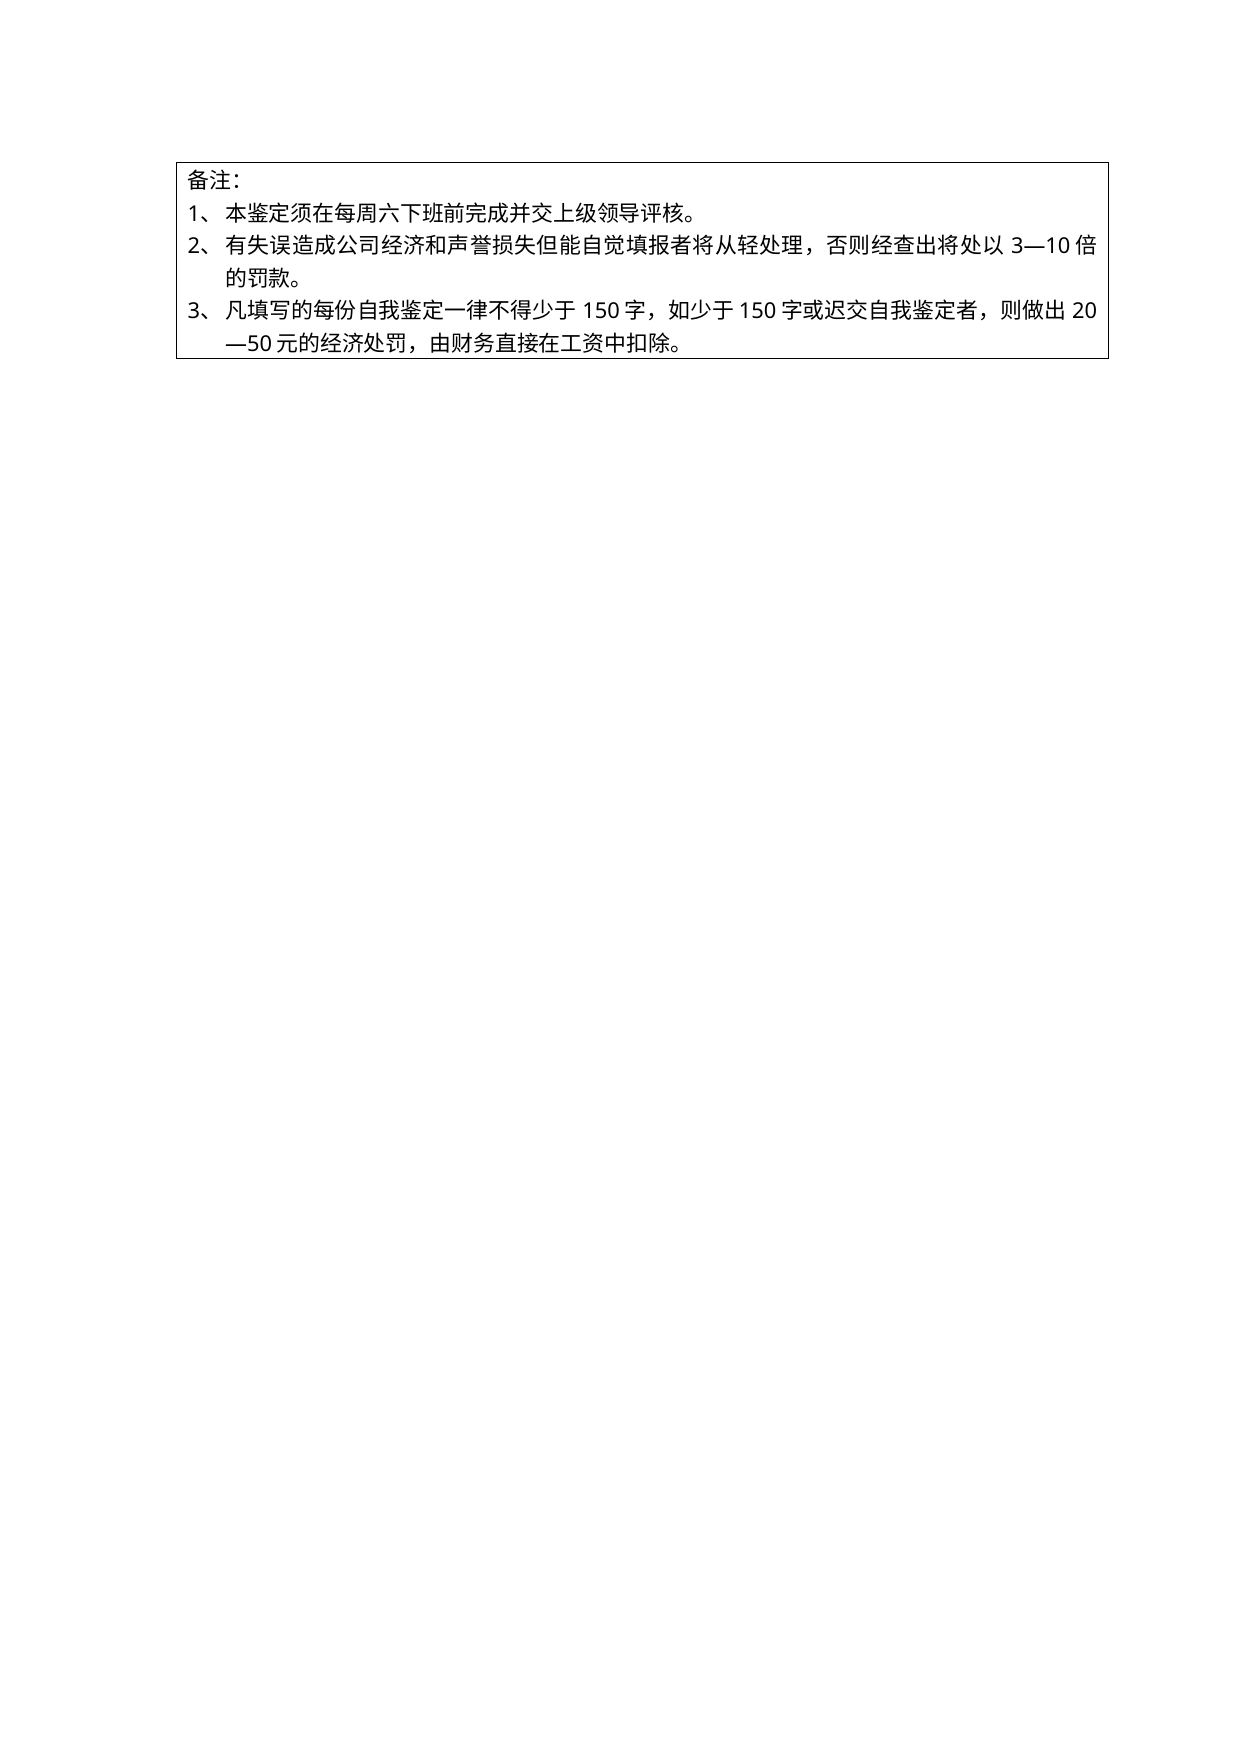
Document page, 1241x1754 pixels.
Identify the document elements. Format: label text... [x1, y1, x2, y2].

table_cell 备注： 本鉴定须在每周六下班前完成并交上级领导评核。 有失误造成公司经济和声誉损失但能自觉填报者将从轻处理，否则经查出将处以3—10倍的罚款。 凡填写的每份自我鉴定一律不得少于150字，如少于150字或迟交自我鉴定者，则做出20—50元的经济处罚，由财务直接在工资中扣除。 [177, 163, 1108, 358]
